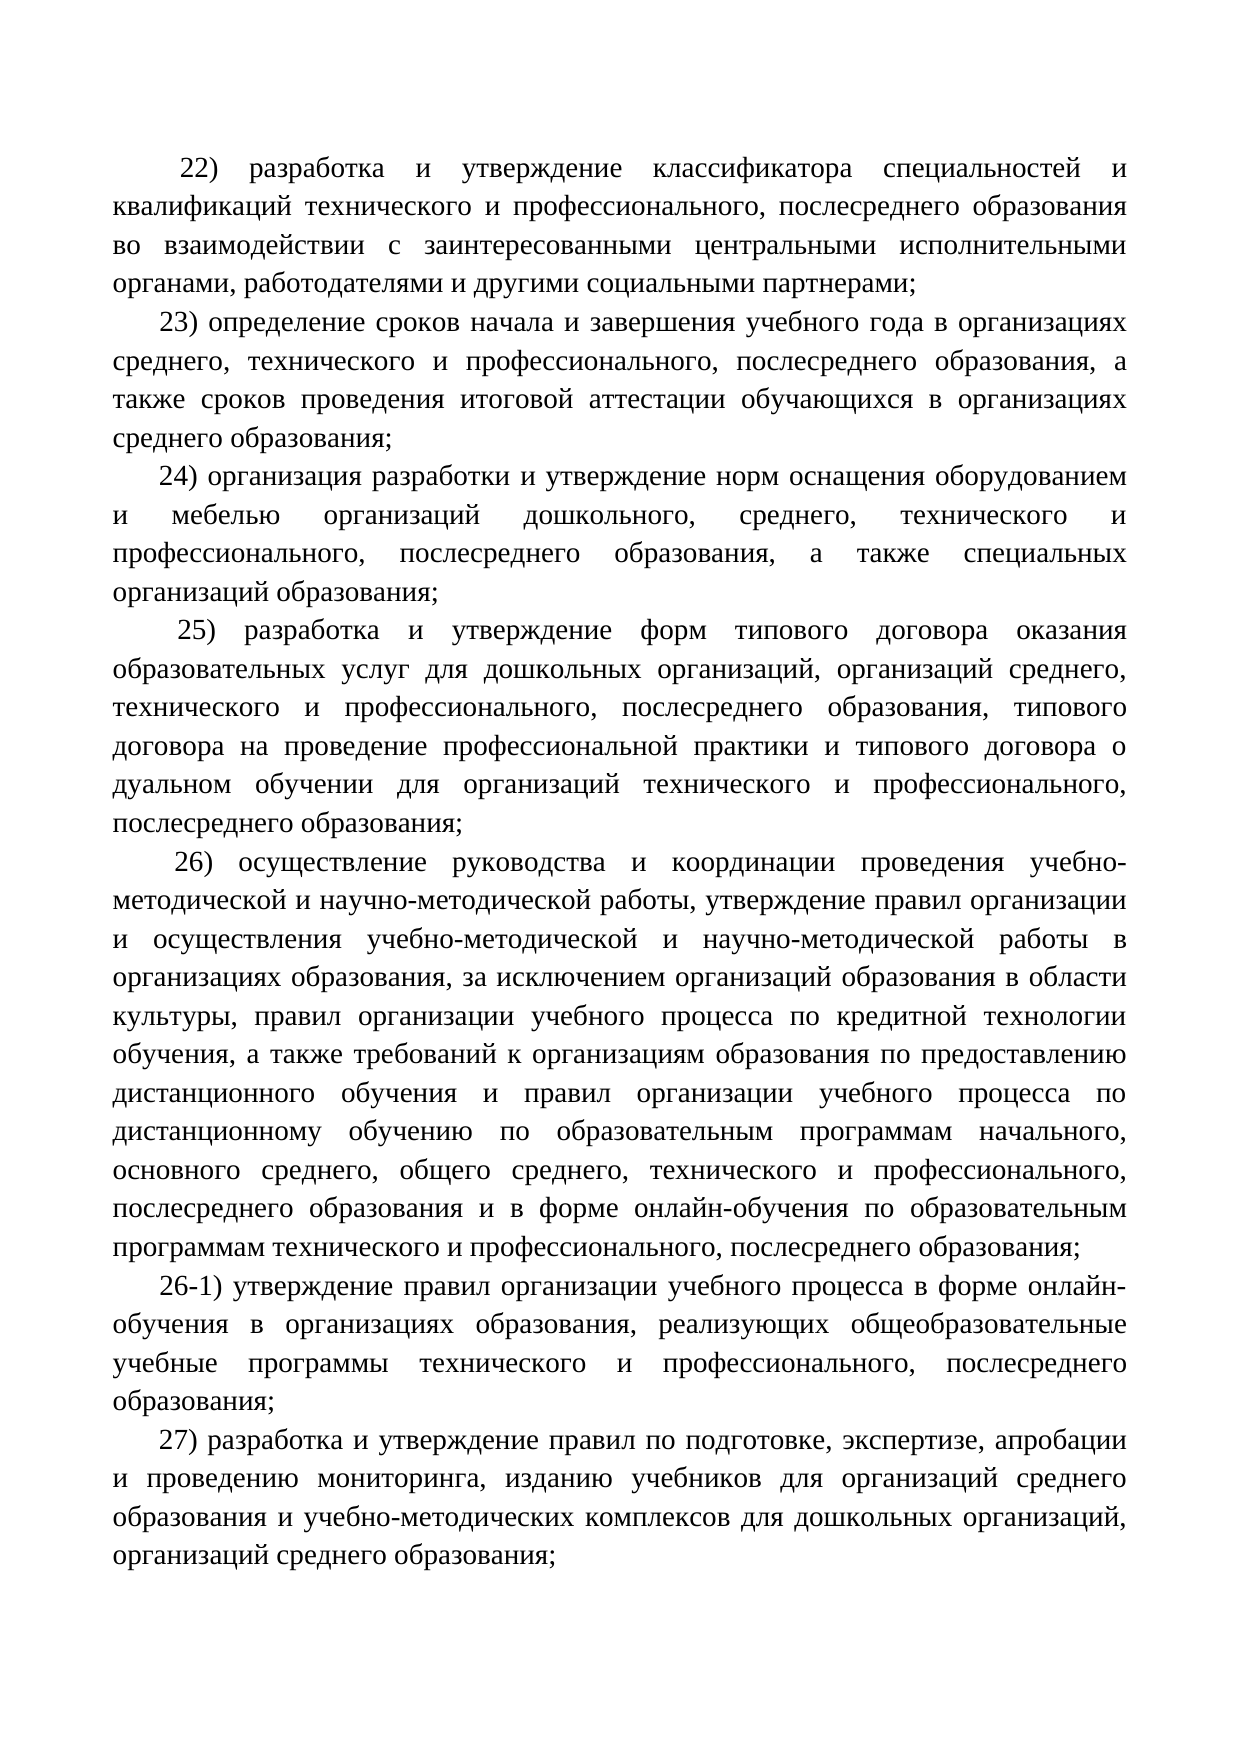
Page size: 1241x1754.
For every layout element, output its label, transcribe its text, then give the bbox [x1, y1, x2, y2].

text 27) разработка и утверждение правил по подготовке, экспертизе, апробации и проведению мониторинга, изданию учебников для организаций среднего образования и учебно-методических комплексов для дошкольных организаций, организаций среднего образования; [112, 1422, 1128, 1571]
text 26) осуществление руководства и координации проведения учебно-методической и научно-методической работы, утверждение правил организации и осуществления учебно-методической и научно-методической работы в организациях образования, за исключением организаций образования в области культуры, правил организации учебного процесса по кредитной технологии обучения, а также требований к организациям образования по предоставлению дистанционного обучения и правил организации учебного процесса по дистанционному обучению по образовательным программам начального, основного среднего, общего среднего, технического и профессионального, послесреднего образования и в форме онлайн-обучения по образовательным программам технического и профессионального, послесреднего образования; [112, 844, 1128, 1263]
text 24) организация разработки и утверждение норм оснащения оборудованием и мебелью организаций дошкольного, среднего, технического и профессионального, послесреднего образования, а также специальных организаций образования; [112, 458, 1128, 607]
text 22) разработка и утверждение классификатора специальностей и квалификаций технического и профессионального, послесреднего образования во взаимодействии с заинтересованными центральными исполнительными органами, работодателями и другими социальными партнерами; [112, 150, 1128, 299]
text 26-1) утверждение правил организации учебного процесса в форме онлайн-обучения в организациях образования, реализующих общеобразовательные учебные программы технического и профессионального, послесреднего образования; [112, 1268, 1128, 1417]
text 23) определение сроков начала и завершения учебного года в организациях среднего, технического и профессионального, послесреднего образования, а также сроков проведения итоговой аттестации обучающихся в организациях среднего образования; [112, 304, 1128, 453]
text 25) разработка и утверждение форм типового договора оказания образовательных услуг для дошкольных организаций, организаций среднего, технического и профессионального, послесреднего образования, типового договора на проведение профессиональной практики и типового договора о дуальном обучении для организаций технического и профессионального, послесреднего образования; [112, 612, 1128, 839]
